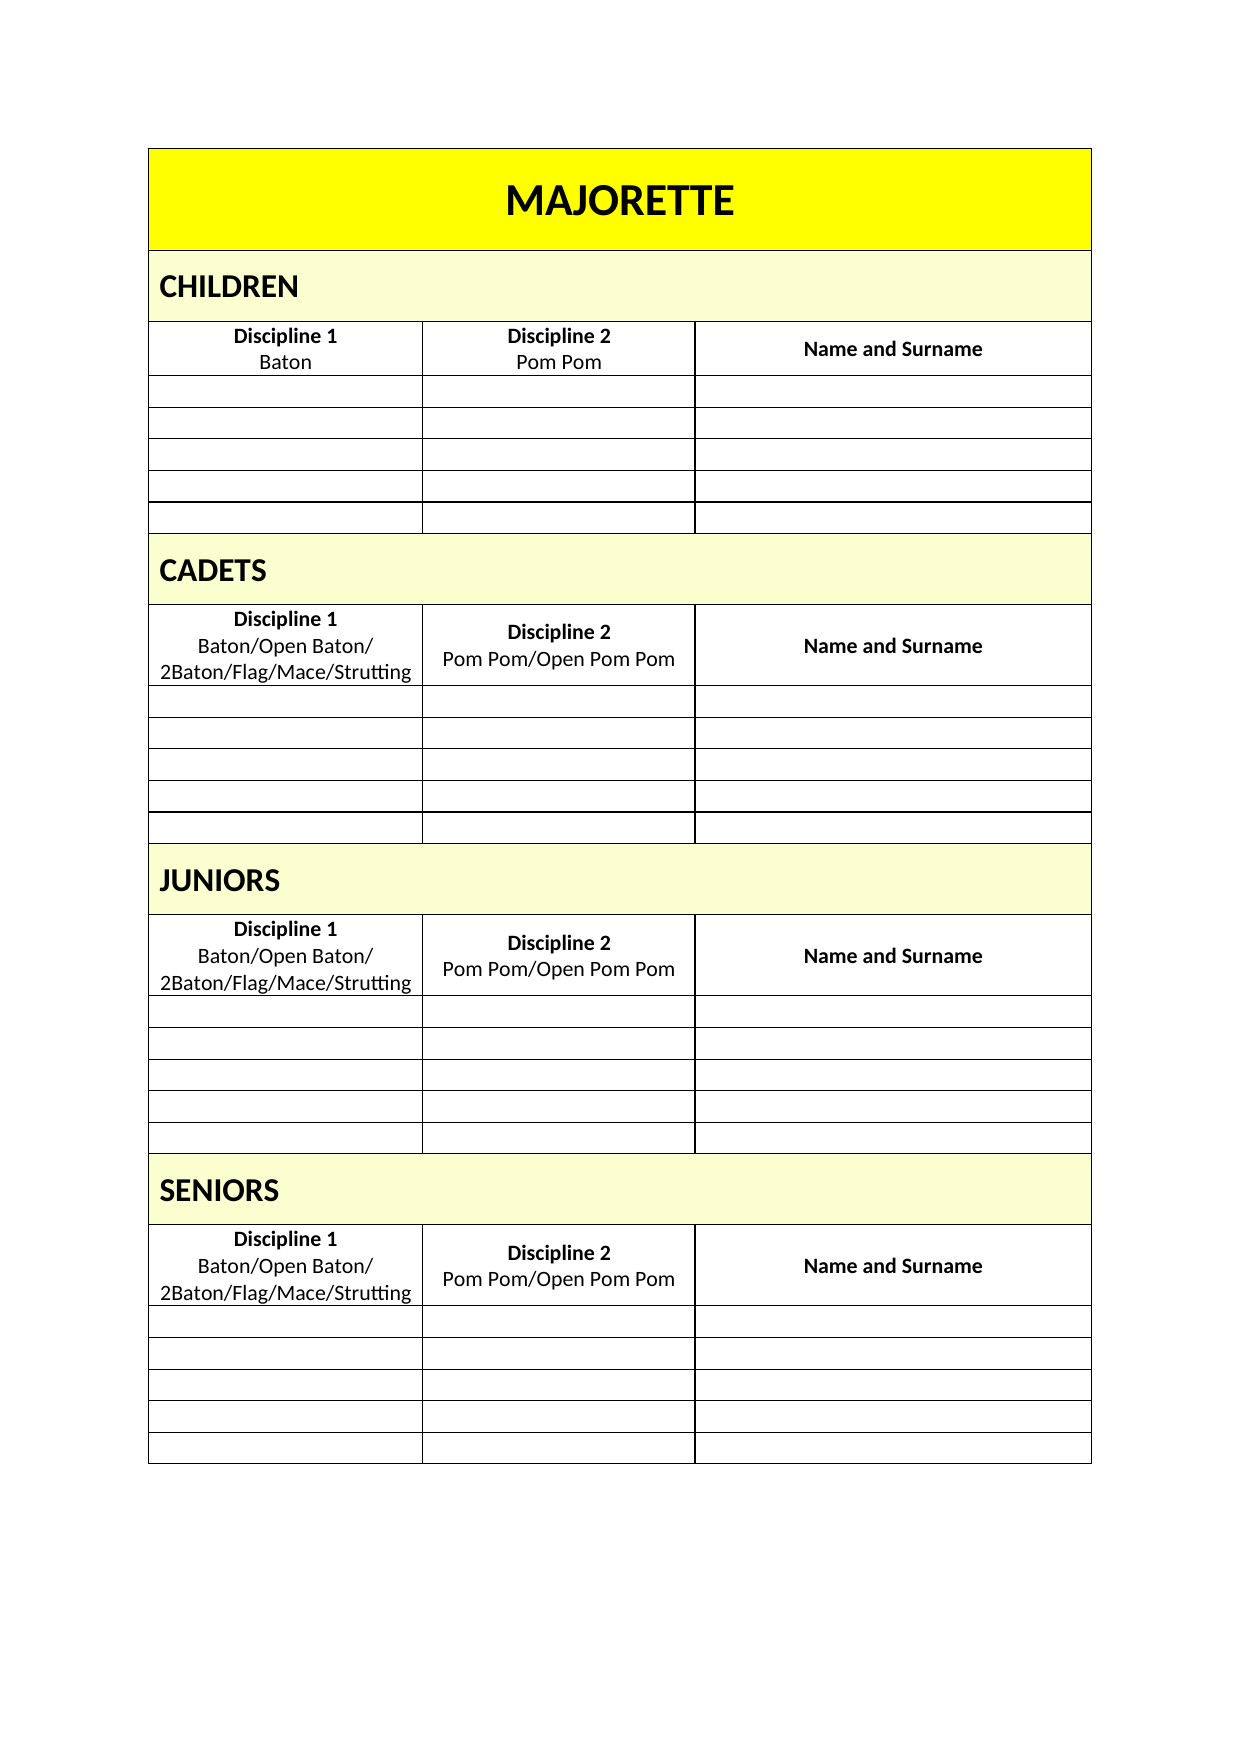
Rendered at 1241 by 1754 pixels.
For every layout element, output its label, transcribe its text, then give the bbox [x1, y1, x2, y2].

table_cell [149, 1306, 422, 1337]
table_cell [149, 471, 422, 501]
table_cell [423, 686, 694, 717]
table_cell [423, 1433, 694, 1463]
table_cell Discipline 1 Baton [149, 322, 422, 375]
table_cell [696, 1370, 1091, 1400]
table_cell Name and Surname [696, 322, 1091, 375]
table_cell [696, 503, 1091, 533]
table_cell [696, 439, 1091, 470]
table_cell [696, 813, 1091, 843]
table_cell [149, 1433, 422, 1463]
table_cell [423, 1338, 694, 1368]
table_header MAJORETTE [149, 149, 1091, 249]
table_cell CHILDREN [149, 251, 1091, 321]
table_cell Name and Surname [696, 605, 1091, 685]
table_cell [696, 1338, 1091, 1368]
table_cell [423, 1401, 694, 1432]
table_cell [696, 376, 1091, 407]
table_cell [423, 1306, 694, 1337]
table_cell Discipline 2 Pom Pom/Open Pom Pom [423, 915, 694, 995]
table_cell [696, 471, 1091, 501]
table_cell [149, 1370, 422, 1400]
table_cell [423, 718, 694, 748]
table_cell [696, 686, 1091, 717]
table_cell [149, 686, 422, 717]
table_cell [149, 996, 422, 1027]
table_cell [696, 996, 1091, 1027]
table_cell [696, 1060, 1091, 1090]
table_cell [423, 996, 694, 1027]
table_cell [696, 1091, 1091, 1122]
table_cell [423, 1091, 694, 1122]
table_cell Name and Surname [696, 1225, 1091, 1305]
table_cell Discipline 2 Pom Pom/Open Pom Pom [423, 605, 694, 685]
table_cell [423, 471, 694, 501]
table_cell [149, 1225, 422, 1305]
table_cell [149, 1091, 422, 1122]
table_cell SENIORS [149, 1154, 1091, 1224]
table_cell [149, 718, 422, 748]
table_cell Discipline 2 Pom Pom/Open Pom Pom [423, 1225, 694, 1305]
table_cell [149, 813, 422, 843]
table_cell [423, 781, 694, 811]
table_cell [149, 408, 422, 438]
table_cell [149, 439, 422, 470]
table_cell [696, 1028, 1091, 1058]
table_cell Name and Surname [696, 915, 1091, 995]
table_cell [149, 503, 422, 533]
table_cell [696, 749, 1091, 780]
table_cell [149, 1338, 422, 1368]
table_cell [149, 1060, 422, 1090]
table_cell Discipline 1 Baton/Open Baton/ 2Baton/Flag/Mace/Strutting [149, 915, 422, 995]
table_cell [696, 1306, 1091, 1337]
table_cell [423, 1123, 694, 1153]
table_cell [696, 781, 1091, 811]
table_cell [149, 1123, 422, 1153]
table_cell [696, 718, 1091, 748]
table_cell JUNIORS [149, 844, 1091, 914]
table_cell [423, 503, 694, 533]
table_cell [423, 1028, 694, 1058]
table_cell [149, 376, 422, 407]
table_cell [149, 1028, 422, 1058]
table_cell [696, 1401, 1091, 1432]
table_cell [696, 408, 1091, 438]
table_cell Discipline 2 Pom Pom [423, 322, 694, 375]
table_cell [423, 749, 694, 780]
table_cell [423, 408, 694, 438]
table_cell Discipline 1 Baton/Open Baton/ 2Baton/Flag/Mace/Strutting [149, 605, 422, 685]
table_cell [696, 1433, 1091, 1463]
table_cell [696, 1123, 1091, 1153]
table_cell [149, 781, 422, 811]
table_cell [149, 1401, 422, 1432]
table_cell [423, 1370, 694, 1400]
table_cell [149, 749, 422, 780]
table_cell [423, 439, 694, 470]
table_cell CADETS [149, 534, 1091, 604]
table_cell [423, 1060, 694, 1090]
table_cell [423, 813, 694, 843]
table_cell [423, 376, 694, 407]
